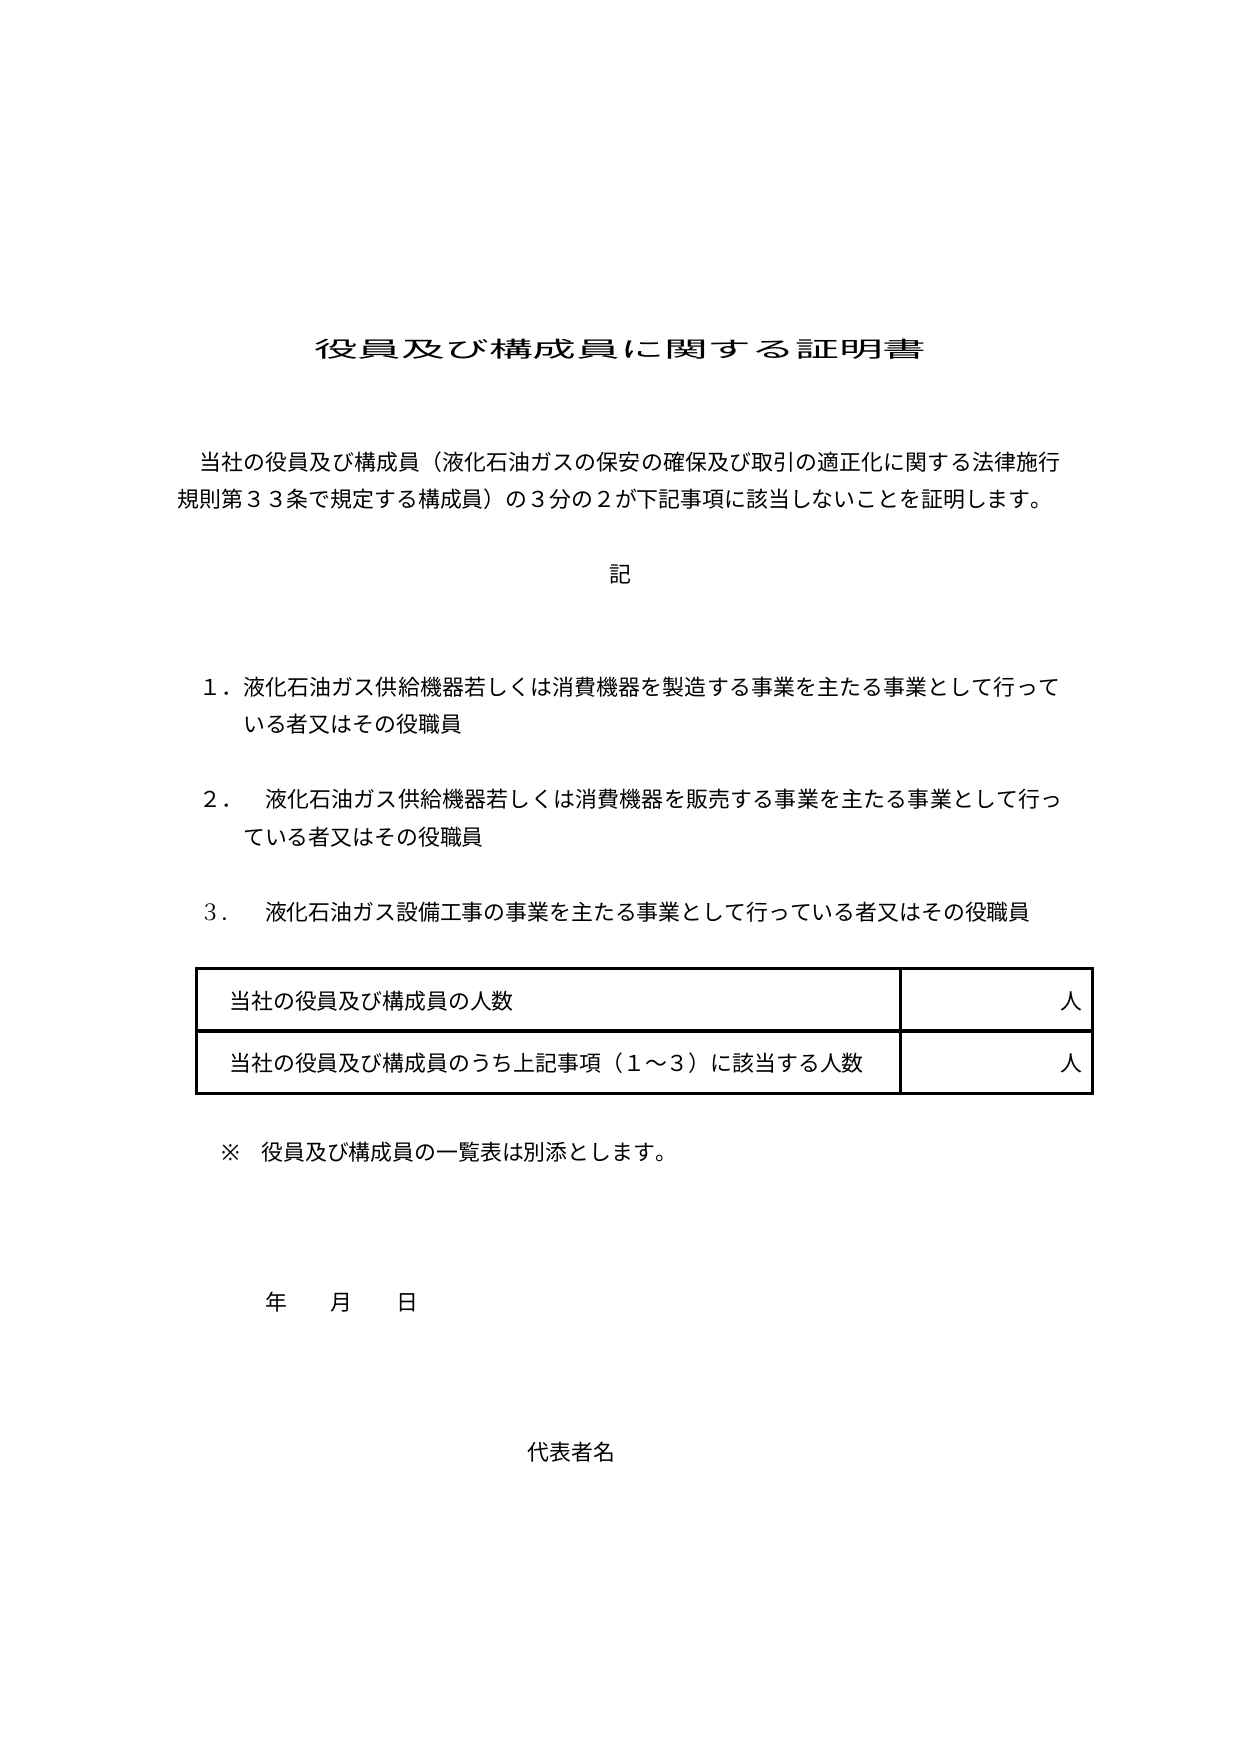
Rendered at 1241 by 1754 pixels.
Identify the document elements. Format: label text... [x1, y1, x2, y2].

text 年 月 日 [177, 1282, 1063, 1320]
text 役員及び構成員に関する証明書 [177, 329, 1063, 367]
list 液化石油ガス供給機器若しくは消費機器を販売する事業を主たる事業として行っている者又はその役職員 [199, 779, 1063, 854]
subtitle 記 [177, 554, 1063, 592]
text １．液化石油ガス供給機器若しくは消費機器を製造する事業を主たる事業として行っている者又はその役職員 [199, 667, 1063, 742]
table_header 人 [902, 970, 1091, 1029]
table_cell 人 [902, 1033, 1091, 1092]
text 当社の役員及び構成員（液化石油ガスの保安の確保及び取引の適正化に関する法律施行規則第３３条で規定する構成員）の３分の２が下記事項に該当しないことを証明します。 [177, 442, 1063, 517]
table_cell 当社の役員及び構成員のうち上記事項（１～３）に該当する人数 [198, 1033, 899, 1092]
text 代表者名 [177, 1432, 1063, 1470]
table_header 当社の役員及び構成員の人数 [198, 970, 899, 1029]
text ※ 役員及び構成員の一覧表は別添とします。 [177, 1132, 1063, 1170]
list 液化石油ガス設備工事の事業を主たる事業として行っている者又はその役職員 [199, 892, 1063, 929]
